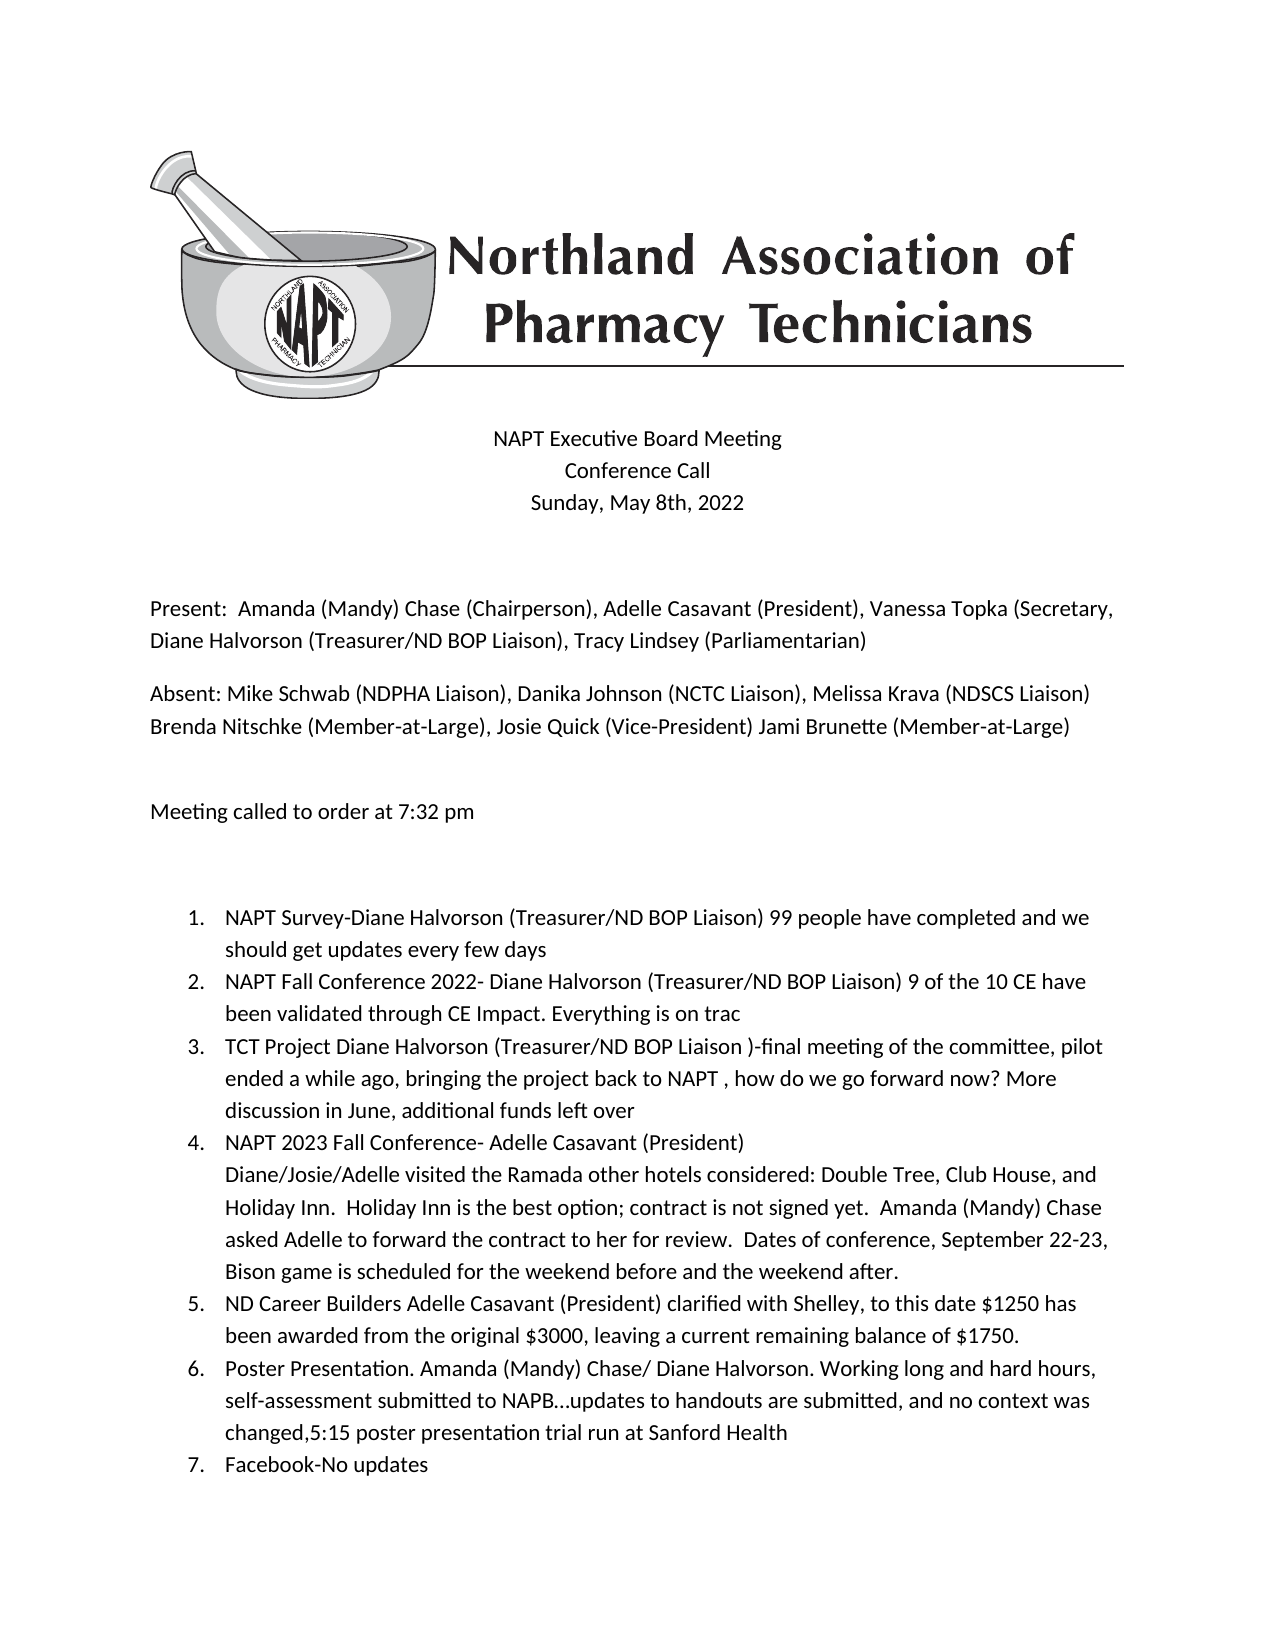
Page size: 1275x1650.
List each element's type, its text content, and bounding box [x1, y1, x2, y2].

text Present: Amanda (Mandy) Chase (Chairperson), Adelle Casavant (President), Vanessa Topka (Secretary, Diane Halvorson (Treasurer/ND BOP Liaison), Tracy Lindsey (Parliamentarian) [150, 594, 1125, 654]
text Absent: Mike Schwab (NDPHA Liaison), Danika Johnson (NCTC Liaison), Melissa Krava (NDSCS Liaison) Brenda Nitschke (Member-at-Large), Josie Quick (Vice-President) Jami Brunette (Member-at-Large) [150, 679, 1125, 740]
list NAPT 2023 Fall Conference- Adelle Casavant (President) [187, 1128, 1125, 1156]
text Sunday, May 8th, 2022 [150, 488, 1125, 516]
list ND Career Builders Adelle Casavant (President) clarified with Shelley, to this date $1250 has been awarded from the original $3000, leaving a current remaining balance of $1750. [187, 1289, 1125, 1349]
list TCT Project Diane Halvorson (Treasurer/ND BOP Liaison )-final meeting of the committee, pilot ended a while ago, bringing the project back to NAPT , how do we go forward now? More discussion in June, additional funds left over [187, 1032, 1125, 1124]
list Facebook-No updates [187, 1450, 1125, 1478]
list NAPT Fall Conference 2022- Diane Halvorson (Treasurer/ND BOP Liaison) 9 of the 10 CE have been validated through CE Impact. Everything is on trac [187, 967, 1125, 1028]
text Conference Call [150, 456, 1125, 484]
list NAPT Survey-Diane Halvorson (Treasurer/ND BOP Liaison) 99 people have completed and we should get updates every few days [187, 903, 1125, 963]
text NAPT Executive Board Meeting [150, 424, 1125, 452]
list Poster Presentation. Amanda (Mandy) Chase/ Diane Halvorson. Working long and hard hours, self-assessment submitted to NAPB…updates to handouts are submitted, and no context was changed,5:15 poster presentation trial run at Sanford Health [187, 1354, 1125, 1446]
text Meeting called to order at 7:32 pm [150, 797, 1125, 825]
list Diane/Josie/Adelle visited the Ramada other hotels considered: Double Tree, Club House, and Holiday Inn. Holiday Inn is the best option; contract is not signed yet. Amanda (Mandy) Chase asked Adelle to forward the contract to her for review. Dates of conference, September 22-23, Bison game is scheduled for the weekend before and the weekend after. [225, 1161, 1125, 1285]
